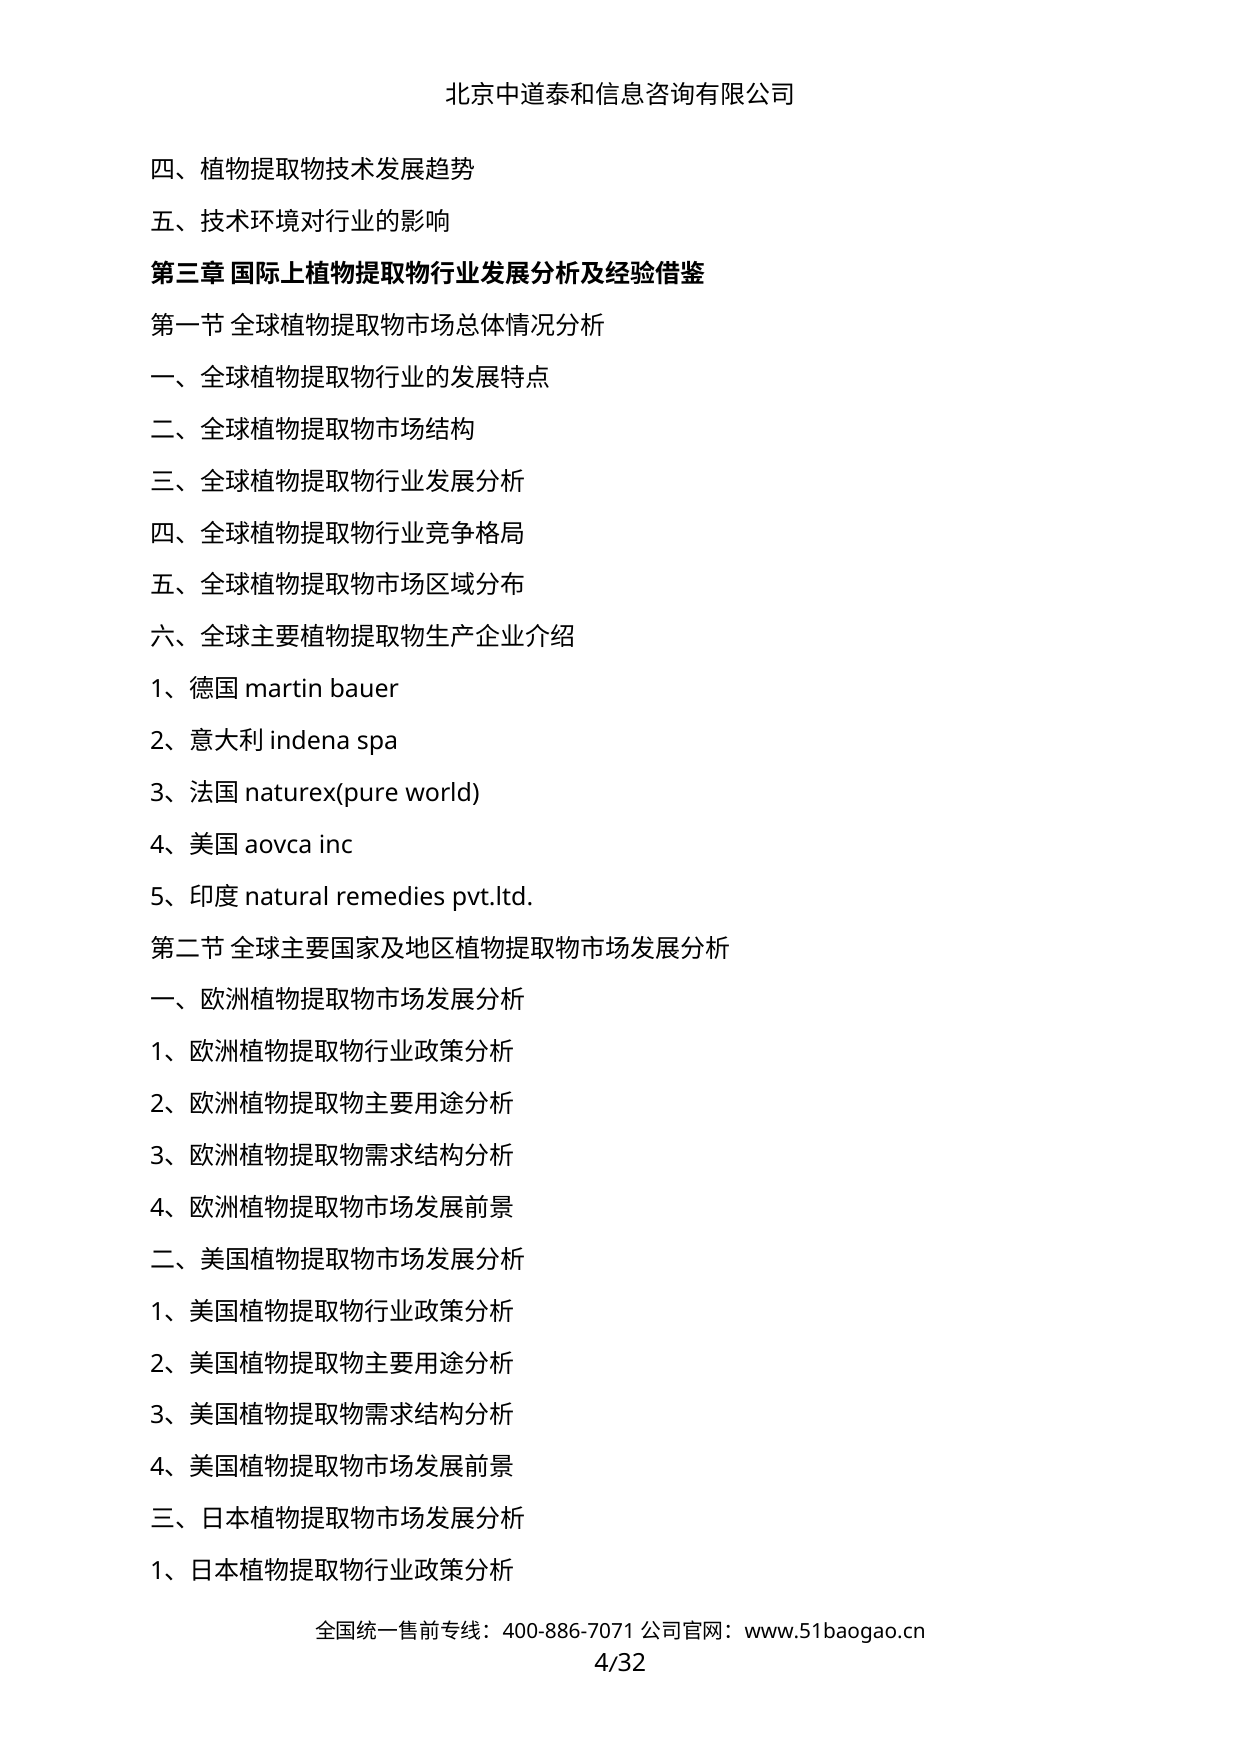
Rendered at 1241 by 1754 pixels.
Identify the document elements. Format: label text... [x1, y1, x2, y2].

text 1、日本植物提取物行业政策分析 [150, 1551, 1090, 1587]
text 第一节 全球植物提取物市场总体情况分析 [150, 306, 1090, 342]
text 3、欧洲植物提取物需求结构分析 [150, 1136, 1090, 1172]
text 一、欧洲植物提取物市场发展分析 [150, 980, 1090, 1016]
text 2、美国植物提取物主要用途分析 [150, 1343, 1090, 1379]
text 四、全球植物提取物行业竞争格局 [150, 513, 1090, 549]
text 五、全球植物提取物市场区域分布 [150, 565, 1090, 601]
text 第二节 全球主要国家及地区植物提取物市场发展分析 [150, 928, 1090, 964]
text 二、全球植物提取物市场结构 [150, 409, 1090, 446]
text 5、印度natural remedies pvt.ltd. [150, 876, 1090, 912]
text 2、意大利indena spa [150, 721, 1090, 757]
text 五、技术环境对行业的影响 [150, 202, 1090, 238]
text 第三章 国际上植物提取物行业发展分析及经验借鉴 [150, 254, 1090, 290]
text 4、欧洲植物提取物市场发展前景 [150, 1187, 1090, 1224]
text 4、美国植物提取物市场发展前景 [150, 1447, 1090, 1483]
text 2、欧洲植物提取物主要用途分析 [150, 1084, 1090, 1120]
text 1、德国martin bauer [150, 669, 1090, 705]
text 六、全球主要植物提取物生产企业介绍 [150, 617, 1090, 653]
text 1、欧洲植物提取物行业政策分析 [150, 1032, 1090, 1068]
text 二、美国植物提取物市场发展分析 [150, 1239, 1090, 1276]
text 4、美国aovca inc [150, 824, 1090, 861]
text 一、全球植物提取物行业的发展特点 [150, 357, 1090, 394]
text 三、日本植物提取物市场发展分析 [150, 1499, 1090, 1535]
text 四、植物提取物技术发展趋势 [150, 150, 1090, 186]
text 3、法国naturex(pure world) [150, 772, 1090, 809]
text 三、全球植物提取物行业发展分析 [150, 461, 1090, 497]
text 1、美国植物提取物行业政策分析 [150, 1291, 1090, 1327]
text 3、美国植物提取物需求结构分析 [150, 1395, 1090, 1431]
